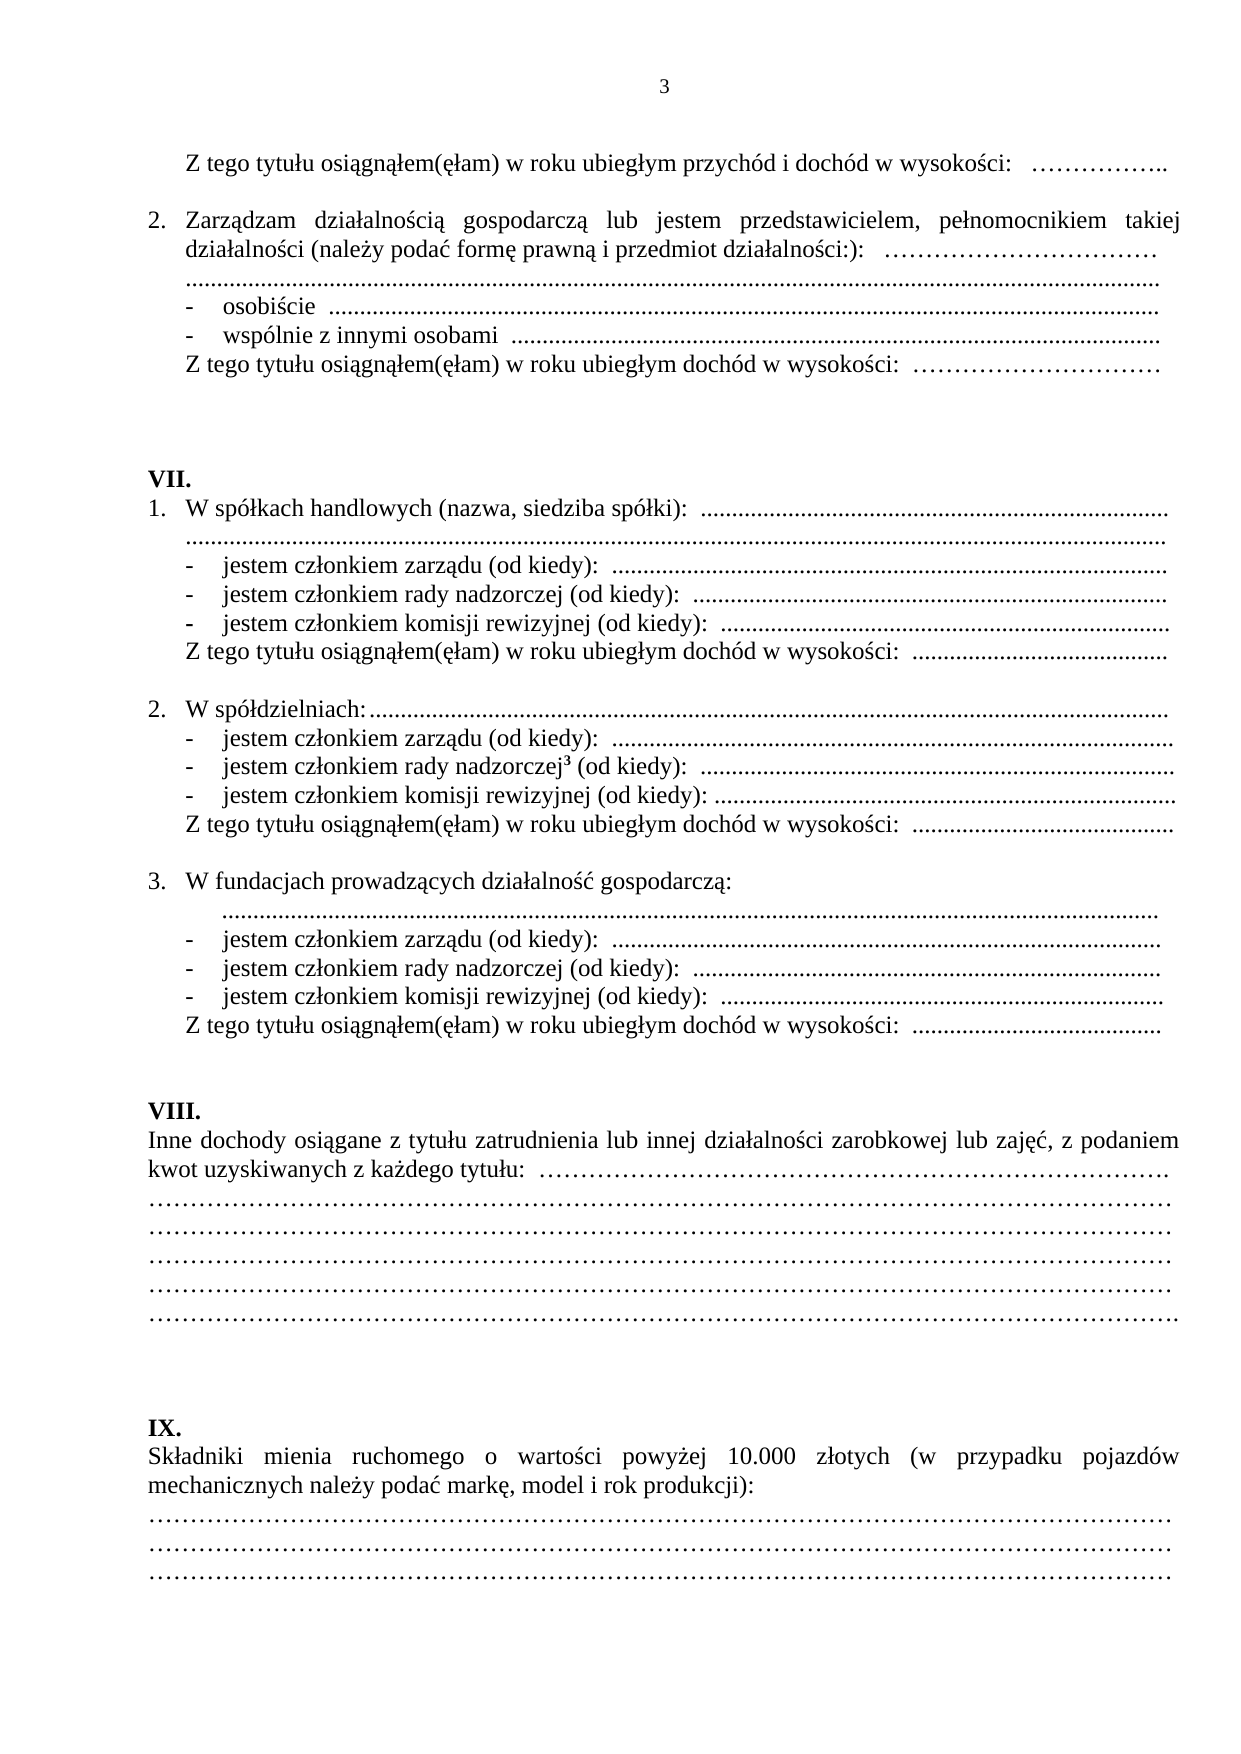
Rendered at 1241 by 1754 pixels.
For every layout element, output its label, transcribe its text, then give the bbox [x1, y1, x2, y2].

list jestem członkiem rady nadzorczej (od kiedy): ............................................................................ [185, 579, 1181, 608]
list jestem członkiem komisji rewizyjnej (od kiedy): .......................................................................... [185, 780, 1181, 809]
text Z tego tytułu osiągnąłem(ęłam) w roku ubiegłym dochód w wysokości: .......................................... [185, 809, 1181, 838]
list jestem członkiem komisji rewizyjnej (od kiedy): ........................................................................ [185, 608, 1181, 636]
list Zarządzam działalnością gospodarczą lub jestem przedstawicielem, pełnomocnikiem takiej działalności (należy podać formę prawną i przedmiot działalności:): …………………………… [148, 205, 1181, 263]
list wspólnie z innymi osobami ........................................................................................................ [185, 320, 1181, 349]
text …………………………………………………………………………………………………………… [148, 1240, 1181, 1269]
text ……………………………………………………………………………………………………………. [148, 1298, 1181, 1326]
list jestem członkiem komisji rewizyjnej (od kiedy): ....................................................................... [185, 981, 1181, 1010]
text Z tego tytułu osiągnąłem(ęłam) w roku ubiegłym dochód w wysokości: ………………………… [185, 349, 1181, 378]
list osobiście ..................................................................................................................................... [185, 291, 1181, 320]
list jestem członkiem zarządu (od kiedy): ......................................................................................... [185, 550, 1181, 579]
text …………………………………………………………………………………………………………… [148, 1183, 1181, 1211]
text Składniki mienia ruchomego o wartości powyżej 10.000 złotych (w przypadku pojazdów mechanicznych należy podać markę, model i rok produkcji): [148, 1441, 1181, 1499]
text …………………………………………………………………………………………………………… [148, 1211, 1181, 1240]
list jestem członkiem zarządu (od kiedy): .......................................................................................... [185, 723, 1181, 751]
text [148, 1528, 1181, 1556]
text …………………………………………………………………………………………………………… [148, 1269, 1181, 1298]
list W spółdzielniach: ................................................................................................................................ [148, 694, 1181, 723]
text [148, 1556, 1181, 1585]
list jestem członkiem rady nadzorczej (od kiedy): ........................................................................... [185, 953, 1181, 981]
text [148, 1499, 1181, 1528]
text Z tego tytułu osiągnąłem(ęłam) w roku ubiegłym dochód w wysokości: ........................................ [185, 1010, 1181, 1039]
list W fundacjach prowadzących działalność gospodarczą: ...................................................................................................................................................... [148, 866, 1181, 924]
list jestem członkiem zarządu (od kiedy): ........................................................................................ [185, 924, 1181, 953]
text VIII. [148, 1096, 1181, 1125]
text Z tego tytułu osiągnąłem(ęłam) w roku ubiegłym dochód w wysokości: ......................................... [185, 636, 1181, 665]
list jestem członkiem rady nadzorczej3 (od kiedy): ............................................................................ [185, 751, 1181, 780]
text ............................................................................................................................................................ [185, 263, 1181, 291]
list W spółkach handlowych (nazwa, siedziba spółki): ........................................................................... [148, 493, 1181, 521]
text Inne dochody osiągane z tytułu zatrudnienia lub innej działalności zarobkowej lub zajęć, z podaniem kwot uzyskiwanych z każdego tytułu: …………………………………………………………………. [148, 1125, 1181, 1183]
text IX. [148, 1413, 1181, 1441]
text VII. [148, 464, 1181, 493]
text Z tego tytułu osiągnąłem(ęłam) w roku ubiegłym przychód i dochód w wysokości: …………….. [185, 148, 1181, 176]
